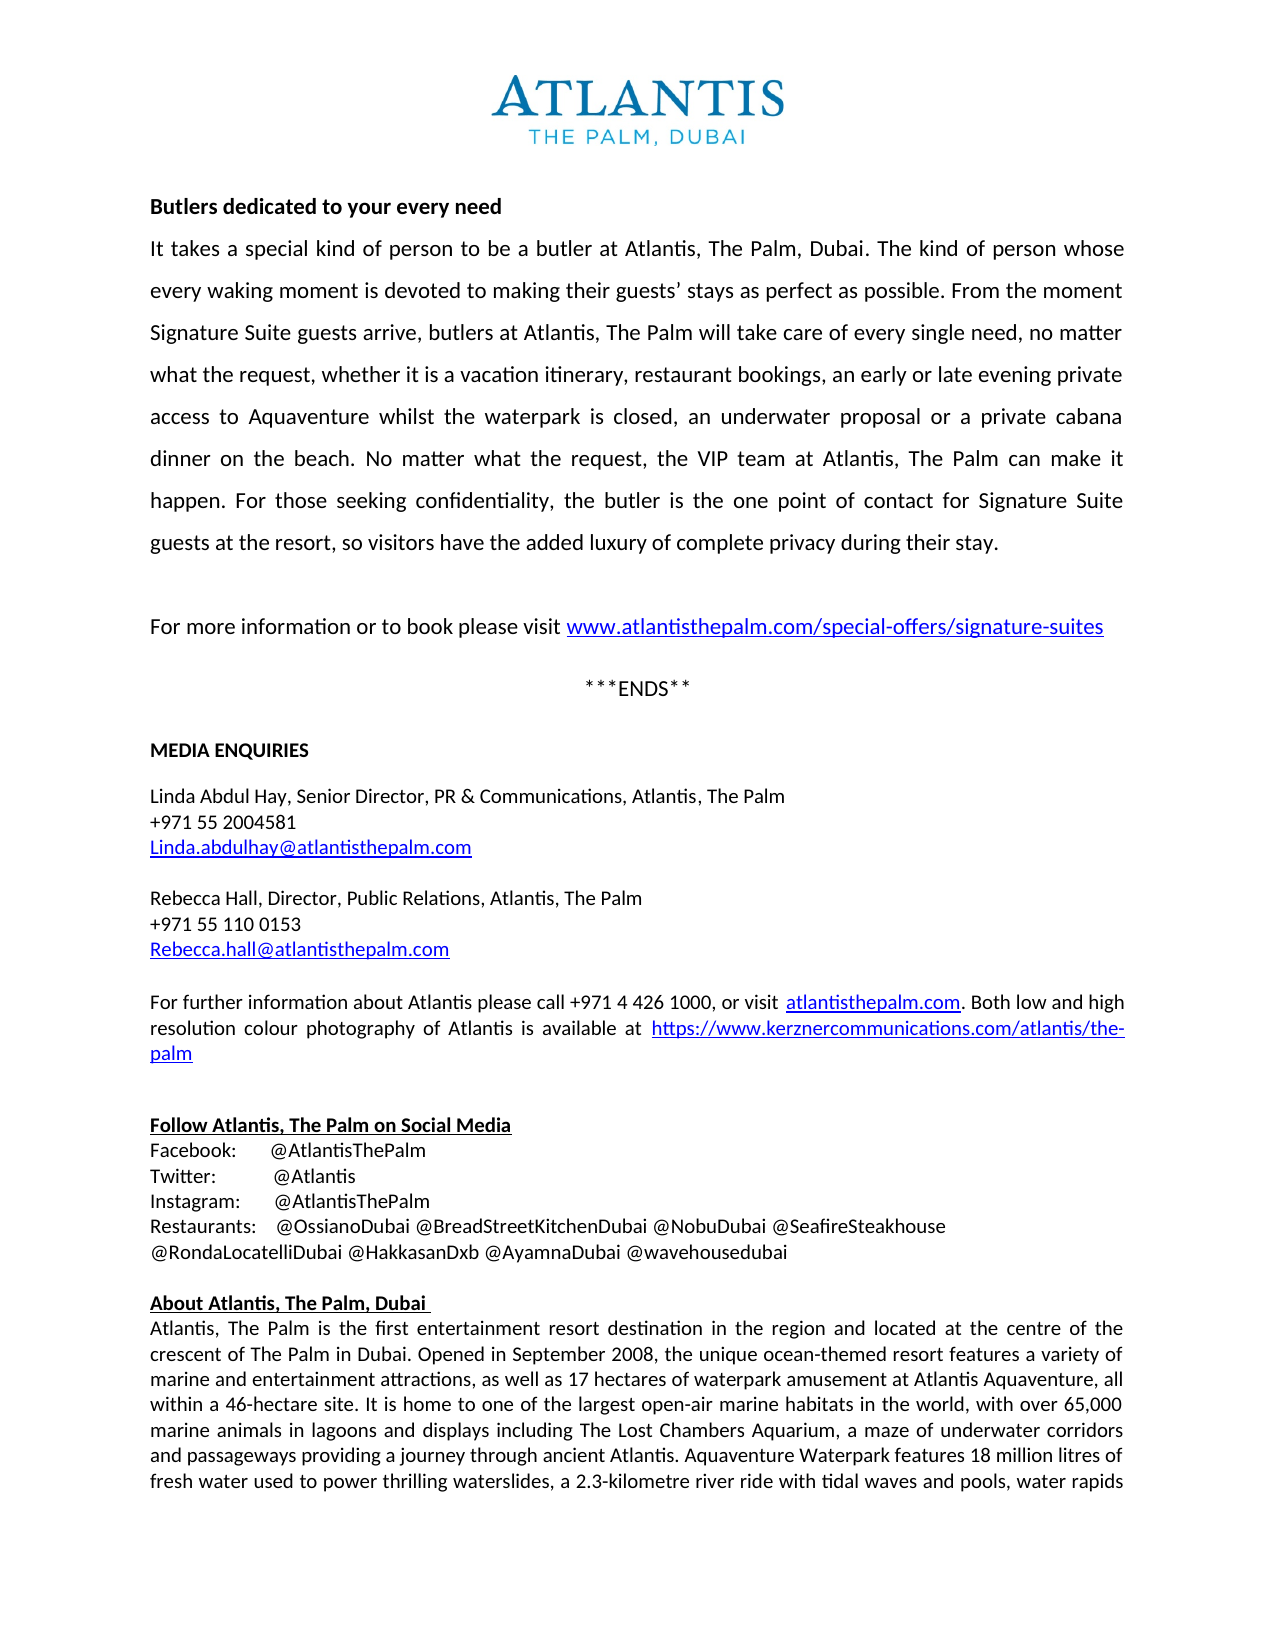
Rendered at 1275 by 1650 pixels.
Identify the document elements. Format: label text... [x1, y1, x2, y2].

text For more information or to book please visit www.atlantisthepalm.com/special-offers/signature-suites [150, 612, 1125, 640]
text Instagram: @AtlantisThePalm [150, 1188, 1125, 1214]
text It takes a special kind of person to be a butler at Atlantis, The Palm, Dubai. The kind of person whose every waking moment is devoted to making their guests’ stays as perfect as possible. From the moment Signature Suite guests arrive, butlers at Atlantis, The Palm will take care of every single need, no matter what the request, whether it is a vacation itinerary, restaurant bookings, an early or late evening private access to Aquaventure whilst the waterpark is closed, an underwater proposal or a private cabana dinner on the beach. No matter what the request, the VIP team at Atlantis, The Palm can make it happen. For those seeking confidentiality, the butler is the one point of contact for Signature Suite guests at the resort, so visitors have the added luxury of complete privacy during their stay. [150, 234, 1125, 556]
text Rebecca.hall@atlantisthepalm.com [150, 936, 1125, 962]
text +971 55 2004581 [150, 809, 1125, 834]
text Linda.abdulhay@atlantisthepalm.com [150, 834, 1125, 860]
text Linda Abdul Hay, Senior Director, PR & Communications, Atlantis, The Palm [150, 784, 1125, 809]
text ***ENDS** [150, 674, 1125, 703]
text Facebook: @AtlantisThePalm [150, 1137, 1125, 1163]
picture [505, 85, 520, 103]
text For further information about Atlantis please call +971 4 426 1000, or visit atlantisthepalm.com. Both low and high resolution colour photography of Atlantis is available at https://www.kerznercommunications.com/atlantis/the-palm [150, 989, 1125, 1066]
text +971 55 110 0153 [150, 911, 1125, 936]
text About Atlantis, The Palm, Dubai [150, 1290, 1125, 1315]
picture [491, 75, 784, 146]
text Restaurants: @OssianoDubai @BreadStreetKitchenDubai @NobuDubai @SeafireSteakhouse @RondaLocatelliDubai @HakkasanDxb @AyamnaDubai @wavehousedubai [150, 1214, 1125, 1264]
text Butlers dedicated to your every need [150, 192, 1125, 220]
text Rebecca Hall, Director, Public Relations, Atlantis, The Palm [150, 885, 1125, 911]
text MEDIA ENQUIRIES [150, 737, 1125, 763]
text Follow Atlantis, The Palm on Social Media [150, 1112, 1125, 1137]
text Twitter: @Atlantis [150, 1163, 1125, 1188]
